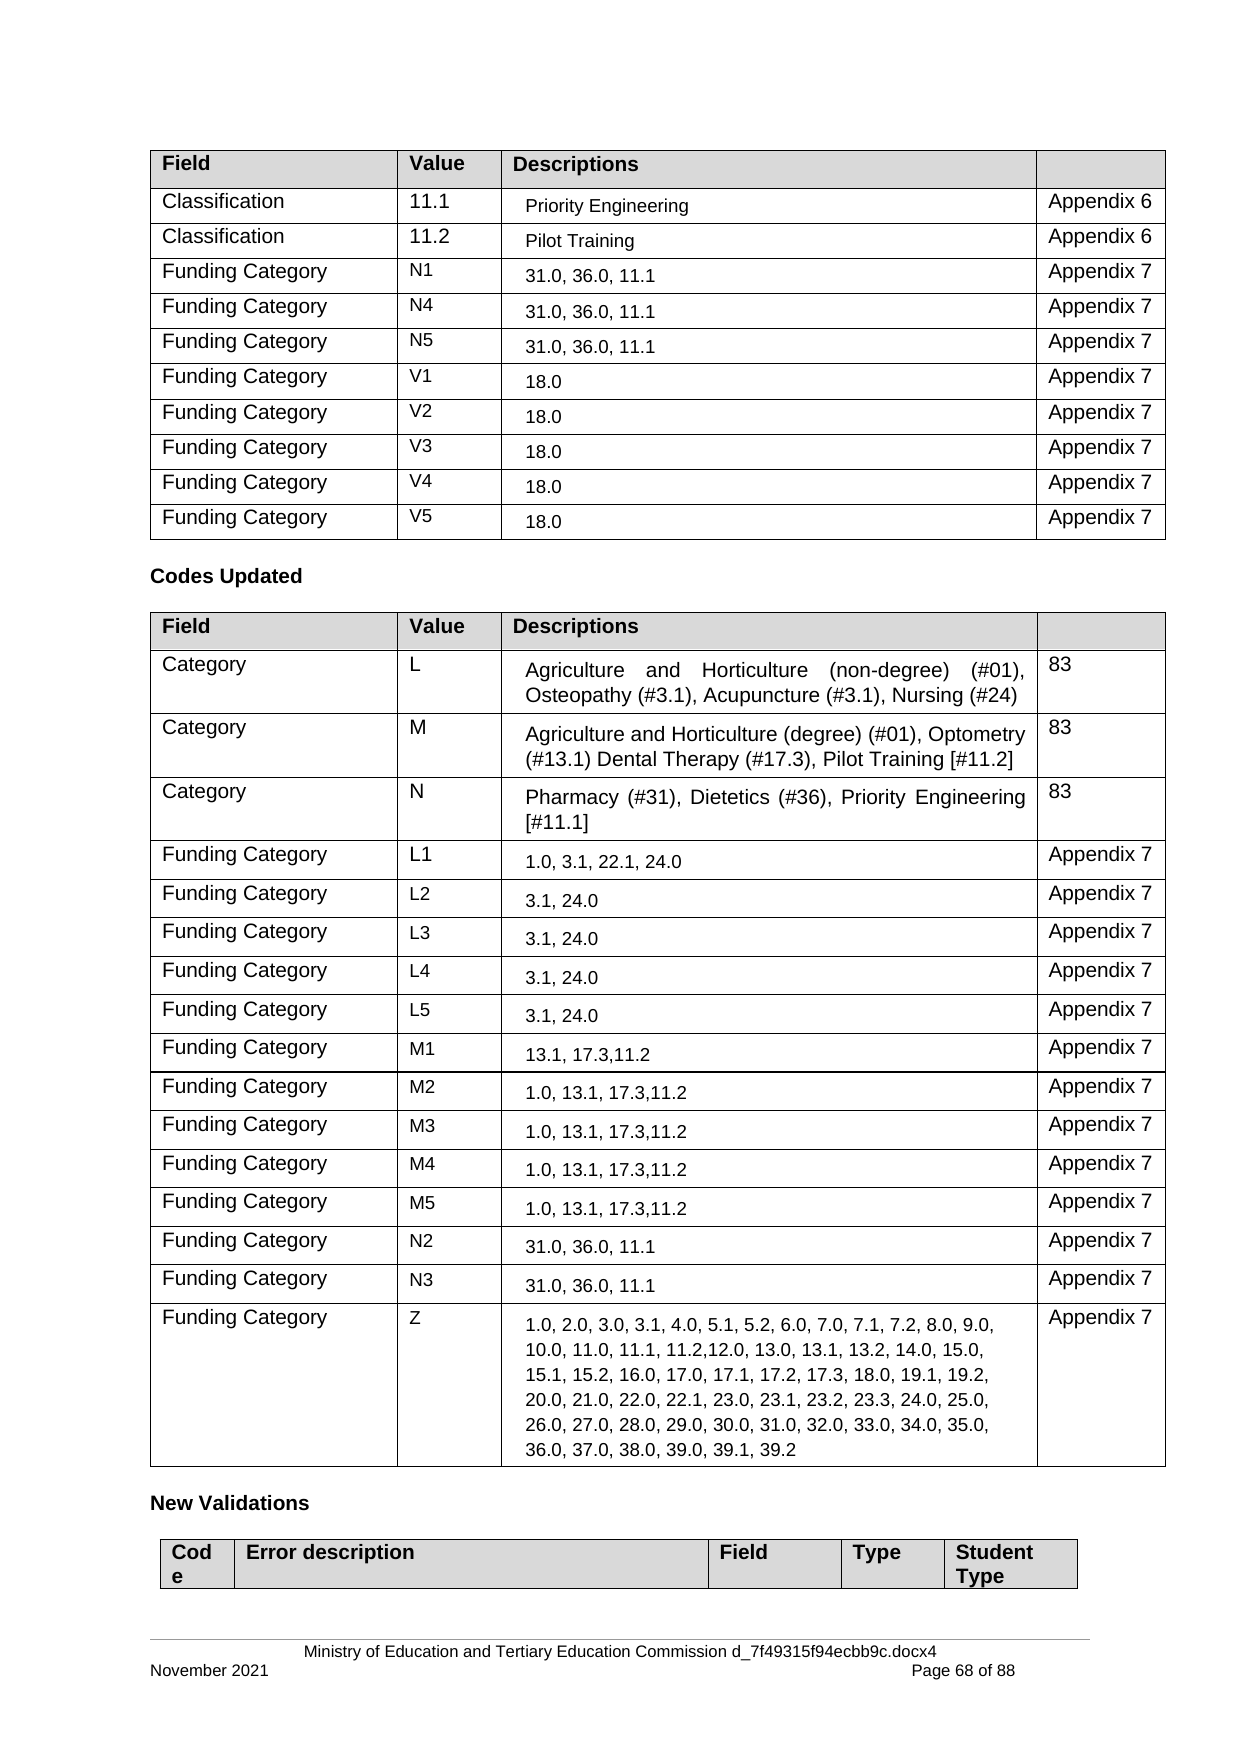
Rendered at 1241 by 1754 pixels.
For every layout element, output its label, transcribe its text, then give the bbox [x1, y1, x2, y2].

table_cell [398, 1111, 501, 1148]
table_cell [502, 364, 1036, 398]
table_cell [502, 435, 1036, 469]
text New Validations [150, 1491, 1090, 1515]
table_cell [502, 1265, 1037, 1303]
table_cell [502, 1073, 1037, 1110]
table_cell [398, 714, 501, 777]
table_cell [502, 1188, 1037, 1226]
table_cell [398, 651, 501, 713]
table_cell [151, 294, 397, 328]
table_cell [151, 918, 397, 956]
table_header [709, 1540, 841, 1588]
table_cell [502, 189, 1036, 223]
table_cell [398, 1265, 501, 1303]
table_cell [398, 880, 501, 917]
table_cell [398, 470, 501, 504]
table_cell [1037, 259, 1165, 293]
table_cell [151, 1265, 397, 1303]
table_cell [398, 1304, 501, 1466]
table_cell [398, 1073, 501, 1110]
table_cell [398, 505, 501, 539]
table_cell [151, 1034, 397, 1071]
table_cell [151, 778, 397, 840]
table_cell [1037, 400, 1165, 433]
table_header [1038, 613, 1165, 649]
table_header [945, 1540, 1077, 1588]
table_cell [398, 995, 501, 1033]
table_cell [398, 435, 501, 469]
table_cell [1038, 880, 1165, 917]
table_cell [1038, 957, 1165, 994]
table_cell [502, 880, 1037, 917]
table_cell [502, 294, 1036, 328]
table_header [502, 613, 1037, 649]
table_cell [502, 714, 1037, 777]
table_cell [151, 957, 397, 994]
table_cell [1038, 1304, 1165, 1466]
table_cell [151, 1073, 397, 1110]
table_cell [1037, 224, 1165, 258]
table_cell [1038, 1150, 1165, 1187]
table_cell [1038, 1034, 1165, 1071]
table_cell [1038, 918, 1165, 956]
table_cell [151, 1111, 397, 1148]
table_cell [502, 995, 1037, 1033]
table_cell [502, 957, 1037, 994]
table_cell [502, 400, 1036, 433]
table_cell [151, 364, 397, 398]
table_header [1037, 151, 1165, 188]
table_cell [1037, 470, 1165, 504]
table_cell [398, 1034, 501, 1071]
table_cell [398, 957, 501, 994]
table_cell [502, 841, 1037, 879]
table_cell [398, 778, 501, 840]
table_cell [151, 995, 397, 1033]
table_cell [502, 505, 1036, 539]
text Codes Updated [150, 564, 1090, 588]
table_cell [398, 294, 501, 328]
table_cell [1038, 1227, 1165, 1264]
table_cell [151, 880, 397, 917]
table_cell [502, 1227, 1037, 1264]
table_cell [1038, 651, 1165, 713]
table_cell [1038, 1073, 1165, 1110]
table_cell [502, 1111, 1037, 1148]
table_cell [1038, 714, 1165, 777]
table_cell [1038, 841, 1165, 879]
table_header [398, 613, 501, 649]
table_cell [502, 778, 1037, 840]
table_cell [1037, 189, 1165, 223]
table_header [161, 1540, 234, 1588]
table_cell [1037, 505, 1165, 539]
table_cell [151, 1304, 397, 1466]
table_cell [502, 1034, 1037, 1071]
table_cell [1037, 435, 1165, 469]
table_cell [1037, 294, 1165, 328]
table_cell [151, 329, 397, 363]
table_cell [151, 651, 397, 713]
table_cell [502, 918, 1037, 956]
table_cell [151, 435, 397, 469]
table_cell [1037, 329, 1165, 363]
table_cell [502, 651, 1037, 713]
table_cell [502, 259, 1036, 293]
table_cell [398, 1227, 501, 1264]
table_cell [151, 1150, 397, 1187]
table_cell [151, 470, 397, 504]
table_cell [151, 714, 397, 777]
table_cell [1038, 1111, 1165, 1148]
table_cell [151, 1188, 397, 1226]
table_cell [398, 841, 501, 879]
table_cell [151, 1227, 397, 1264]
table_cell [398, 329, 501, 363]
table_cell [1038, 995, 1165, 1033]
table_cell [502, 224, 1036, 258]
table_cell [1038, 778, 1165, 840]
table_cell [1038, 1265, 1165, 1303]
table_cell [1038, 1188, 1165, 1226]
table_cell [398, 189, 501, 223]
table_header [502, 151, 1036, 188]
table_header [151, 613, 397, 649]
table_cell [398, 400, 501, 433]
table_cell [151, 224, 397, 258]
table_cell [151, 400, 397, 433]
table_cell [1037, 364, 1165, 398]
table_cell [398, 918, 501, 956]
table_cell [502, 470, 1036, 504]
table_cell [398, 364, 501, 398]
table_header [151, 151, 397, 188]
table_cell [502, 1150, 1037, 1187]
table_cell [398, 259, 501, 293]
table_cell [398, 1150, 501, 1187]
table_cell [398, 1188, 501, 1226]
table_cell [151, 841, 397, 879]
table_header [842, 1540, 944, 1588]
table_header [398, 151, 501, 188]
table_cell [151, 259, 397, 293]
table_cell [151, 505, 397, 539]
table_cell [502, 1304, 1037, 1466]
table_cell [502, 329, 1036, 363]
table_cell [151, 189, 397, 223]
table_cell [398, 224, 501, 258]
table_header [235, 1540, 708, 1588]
